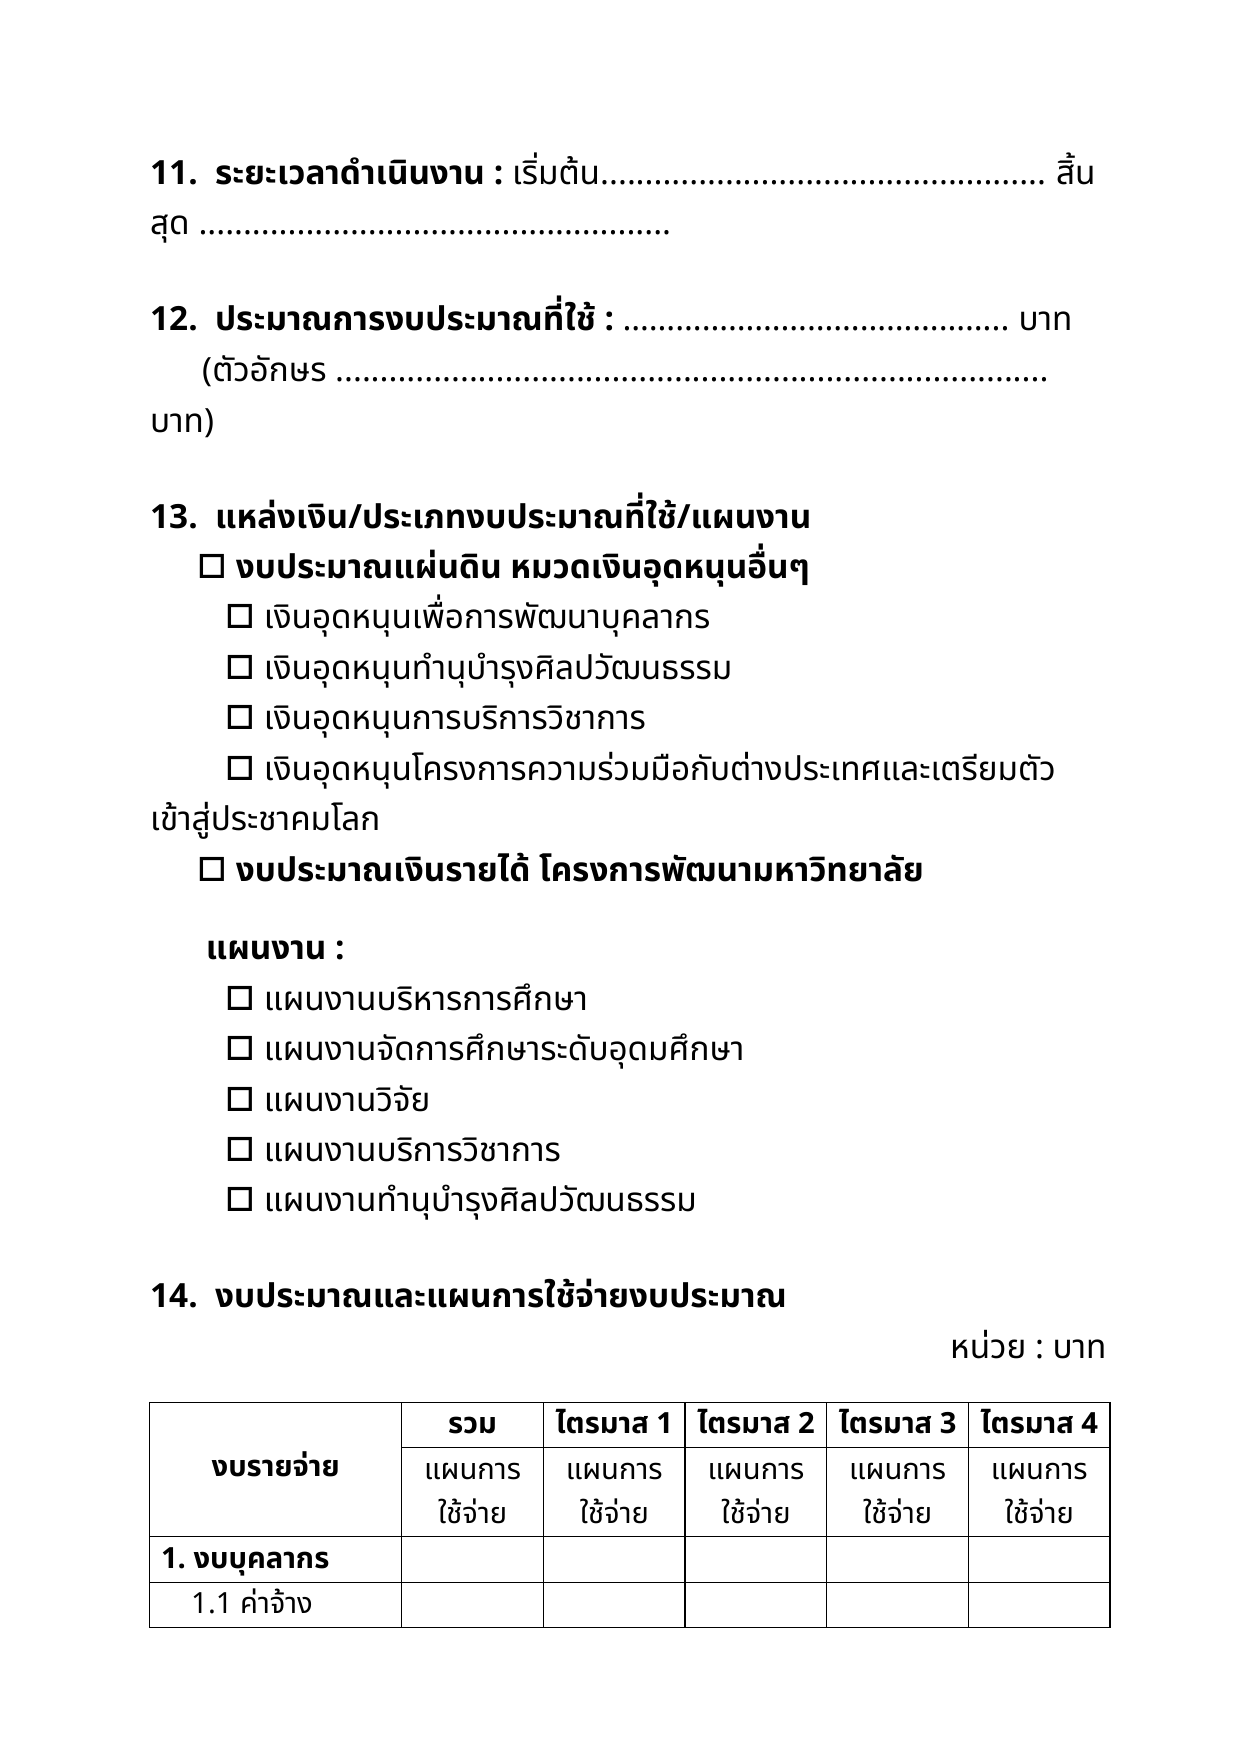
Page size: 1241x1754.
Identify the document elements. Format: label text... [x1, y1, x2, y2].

table_cell [686, 1583, 826, 1627]
text งบประมาณแผ่นดิน หมวดเงินอุดหนุนอื่นๆ [150, 543, 1090, 593]
table_header ไตรมาส 4 [969, 1403, 1109, 1447]
text 12. ประมาณการงบประมาณที่ใช้ : …………………………………….. บาท [150, 295, 1090, 346]
table_cell [686, 1537, 826, 1582]
table_cell [544, 1537, 684, 1582]
text 13. แหล่งเงิน/ประเภทงบประมาณที่ใช้/แผนงาน [150, 492, 1090, 543]
table_header รวม [402, 1403, 543, 1447]
text หน่วย : บาท [225, 1323, 1106, 1373]
text เงินอุดหนุนการบริการวิชาการ [150, 694, 1090, 745]
table_header งบรายจ่าย [150, 1403, 401, 1536]
table_header ไตรมาส 1 [544, 1403, 684, 1447]
table_cell แผนการใช้จ่าย [544, 1448, 684, 1536]
table_cell แผนการใช้จ่าย [969, 1448, 1109, 1536]
table_cell แผนการใช้จ่าย [686, 1448, 826, 1536]
text แผนงานบริหารการศึกษา [150, 975, 1090, 1025]
text 11. ระยะเวลาดำเนินงาน : เริ่มต้น.................................................. สิ้นสุด ..................................................... [150, 148, 1124, 250]
text แผนงานจัดการศึกษาระดับอุดมศึกษา [150, 1025, 1090, 1076]
table_cell [969, 1583, 1109, 1627]
text แผนงานวิจัย [150, 1076, 1090, 1126]
table_cell [402, 1583, 543, 1627]
table_cell [402, 1537, 543, 1582]
table_header ไตรมาส 3 [827, 1403, 968, 1447]
table_cell แผนการใช้จ่าย [827, 1448, 968, 1536]
text งบประมาณเงินรายได้ โครงการพัฒนามหาวิทยาลัย [150, 846, 1090, 896]
text เงินอุดหนุนทำนุบำรุงศิลปวัฒนธรรม [150, 644, 1090, 694]
text 14. งบประมาณและแผนการใช้จ่ายงบประมาณ [150, 1272, 1090, 1323]
table_cell 1.1 ค่าจ้างชั่วคราว [150, 1583, 401, 1627]
text แผนงานบริการวิชาการ [150, 1126, 1090, 1176]
text แผนงานทำนุบำรุงศิลปวัฒนธรรม [150, 1176, 1090, 1227]
table_cell 1. งบบุคลากร [150, 1537, 401, 1582]
table_cell แผนการใช้จ่าย [402, 1448, 543, 1536]
table_cell [827, 1583, 968, 1627]
table_header ไตรมาส 2 [686, 1403, 826, 1447]
table_cell [544, 1583, 684, 1627]
text เงินอุดหนุนโครงการความร่วมมือกับต่างประเทศและเตรียมตัวเข้าสู่ประชาคมโลก [150, 745, 1090, 846]
text เงินอุดหนุนเพื่อการพัฒนาบุคลากร [150, 593, 1090, 644]
table_cell [827, 1537, 968, 1582]
table_cell [969, 1537, 1109, 1582]
text แผนงาน : [150, 924, 1090, 975]
text (ตัวอักษร ................................................................................ บาท) [150, 346, 1090, 447]
